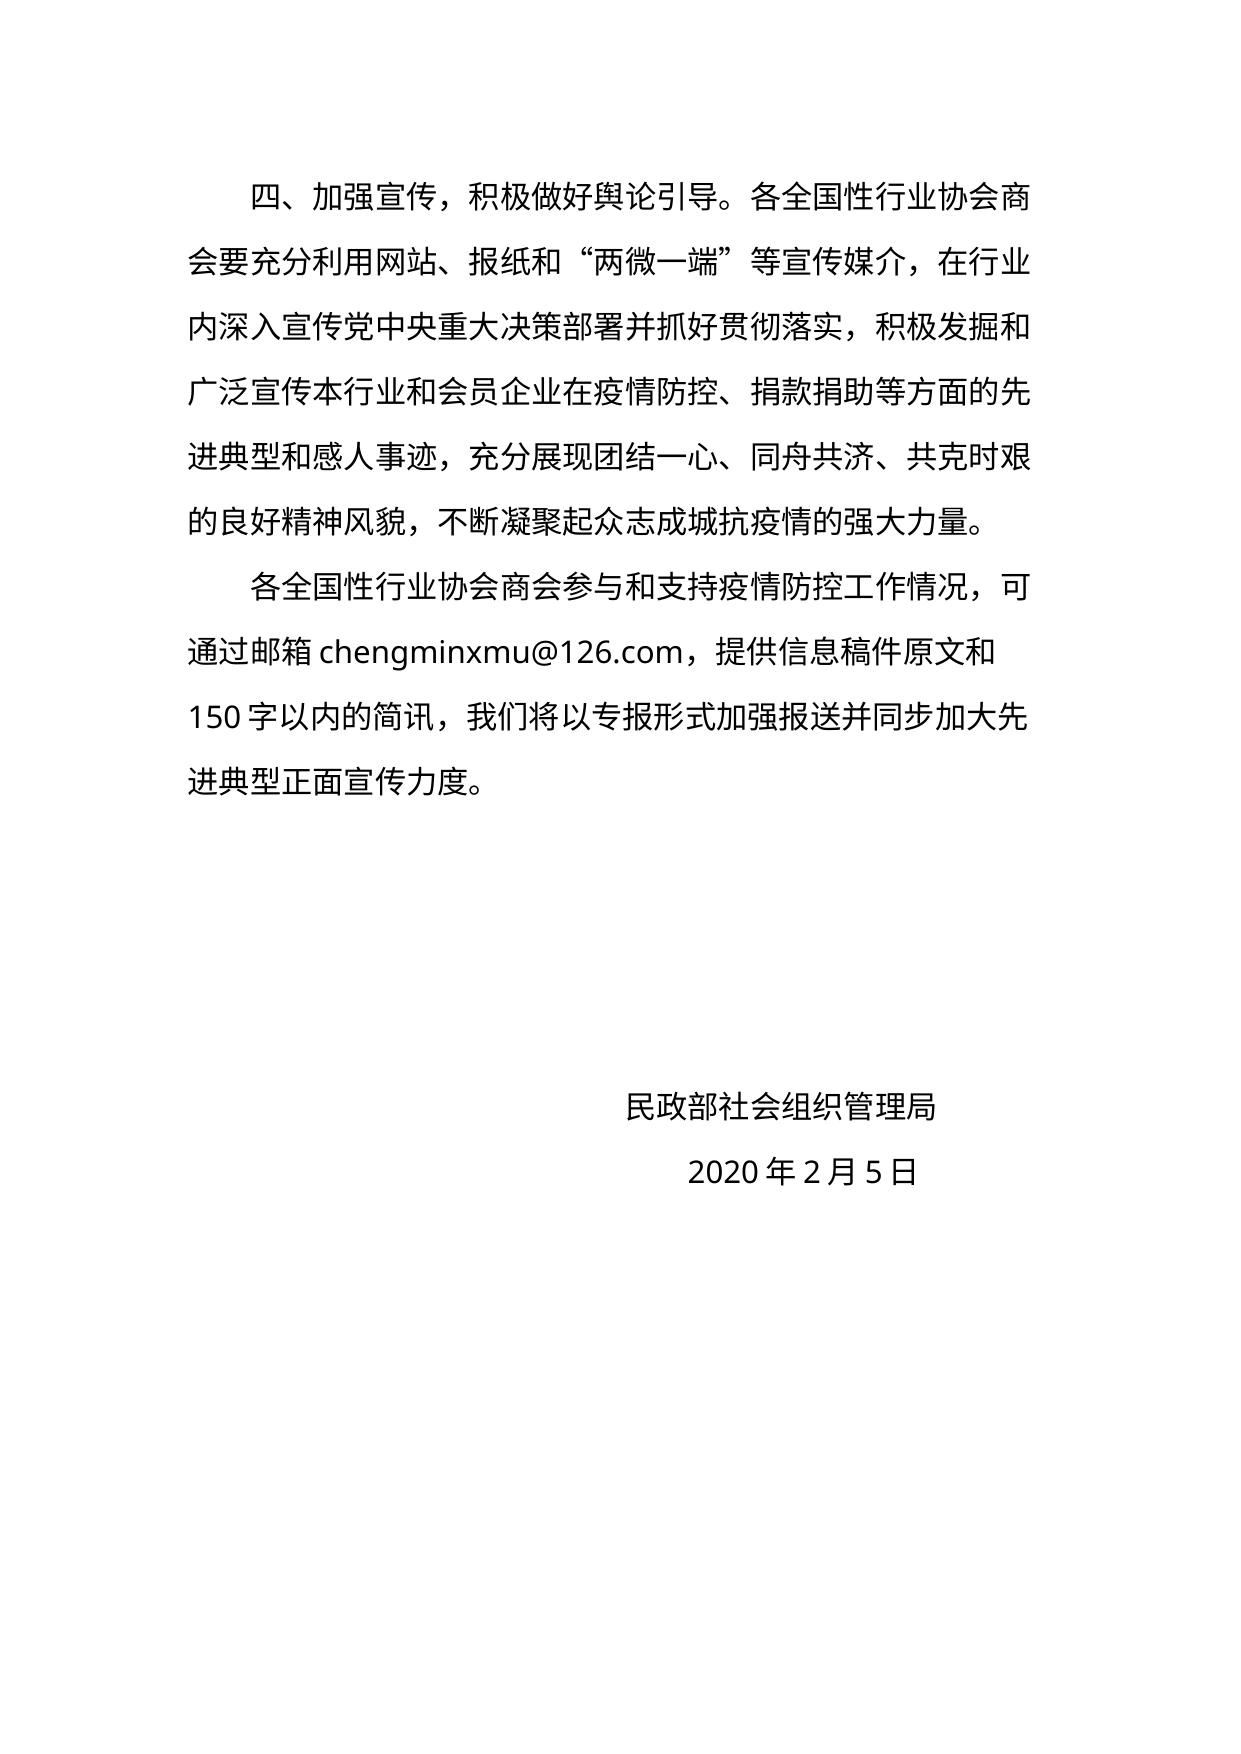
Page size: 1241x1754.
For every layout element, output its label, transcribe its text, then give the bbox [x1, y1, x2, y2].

text 各全国性行业协会商会参与和支持疫情防控工作情况，可通过邮箱chengminxmu@126.com，提供信息稿件原文和150字以内的简讯，我们将以专报形式加强报送并同步加大先进典型正面宣传力度。 [187, 552, 1053, 812]
text 民政部社会组织管理局 [187, 1072, 1053, 1137]
text 四、加强宣传，积极做好舆论引导。各全国性行业协会商会要充分利用网站、报纸和“两微一端”等宣传媒介，在行业内深入宣传党中央重大决策部署并抓好贯彻落实，积极发掘和广泛宣传本行业和会员企业在疫情防控、捐款捐助等方面的先进典型和感人事迹，充分展现团结一心、同舟共济、共克时艰的良好精神风貌，不断凝聚起众志成城抗疫情的强大力量。 [187, 162, 1053, 552]
text 2020年2月5日 [187, 1137, 1053, 1202]
